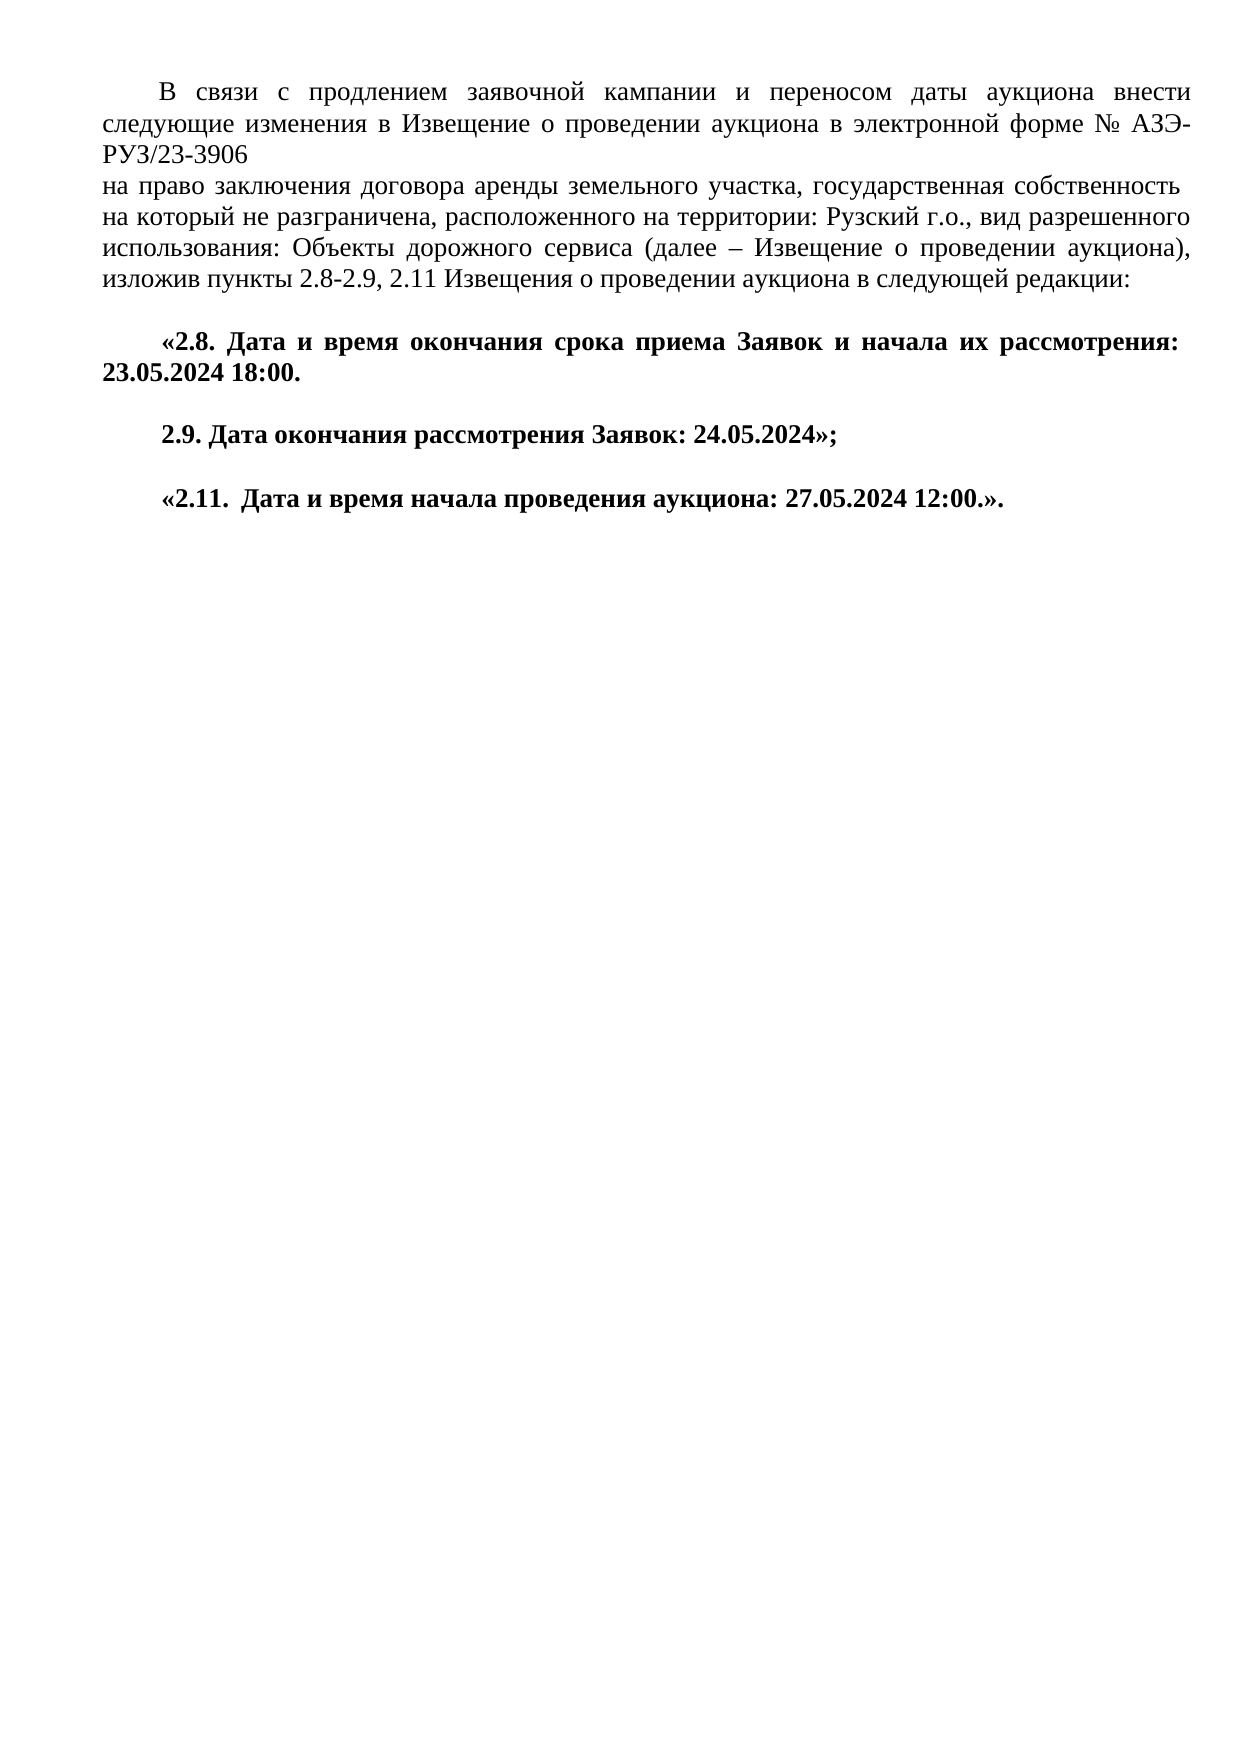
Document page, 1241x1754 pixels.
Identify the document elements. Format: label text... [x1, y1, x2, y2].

text 2.9. Дата окончания рассмотрения Заявок: 24.05.2024»; [102, 418, 1192, 449]
subtitle «2.11. Дата и время начала проведения аукциона: 27.05.2024 12:00.». [102, 482, 1180, 513]
text В связи с продлением заявочной кампании и переносом даты аукциона внести следующие изменения в Извещение о проведении аукциона в электронной форме № АЗЭ-РУЗ/23-3906 на право заключения договора аренды земельного участка, государственная собственность на который не разграничена, расположенного на территории: Рузский г.о., вид разрешенного использования: Объекты дорожного сервиса (далее – Извещение о проведении аукциона), изложив пункты 2.8-2.9, 2.11 Извещения о проведении аукциона в следующей редакции: [102, 76, 1192, 293]
subtitle «2.8. Дата и время окончания срока приема Заявок и начала их рассмотрения: 23.05.2024 18:00. [102, 325, 1181, 387]
